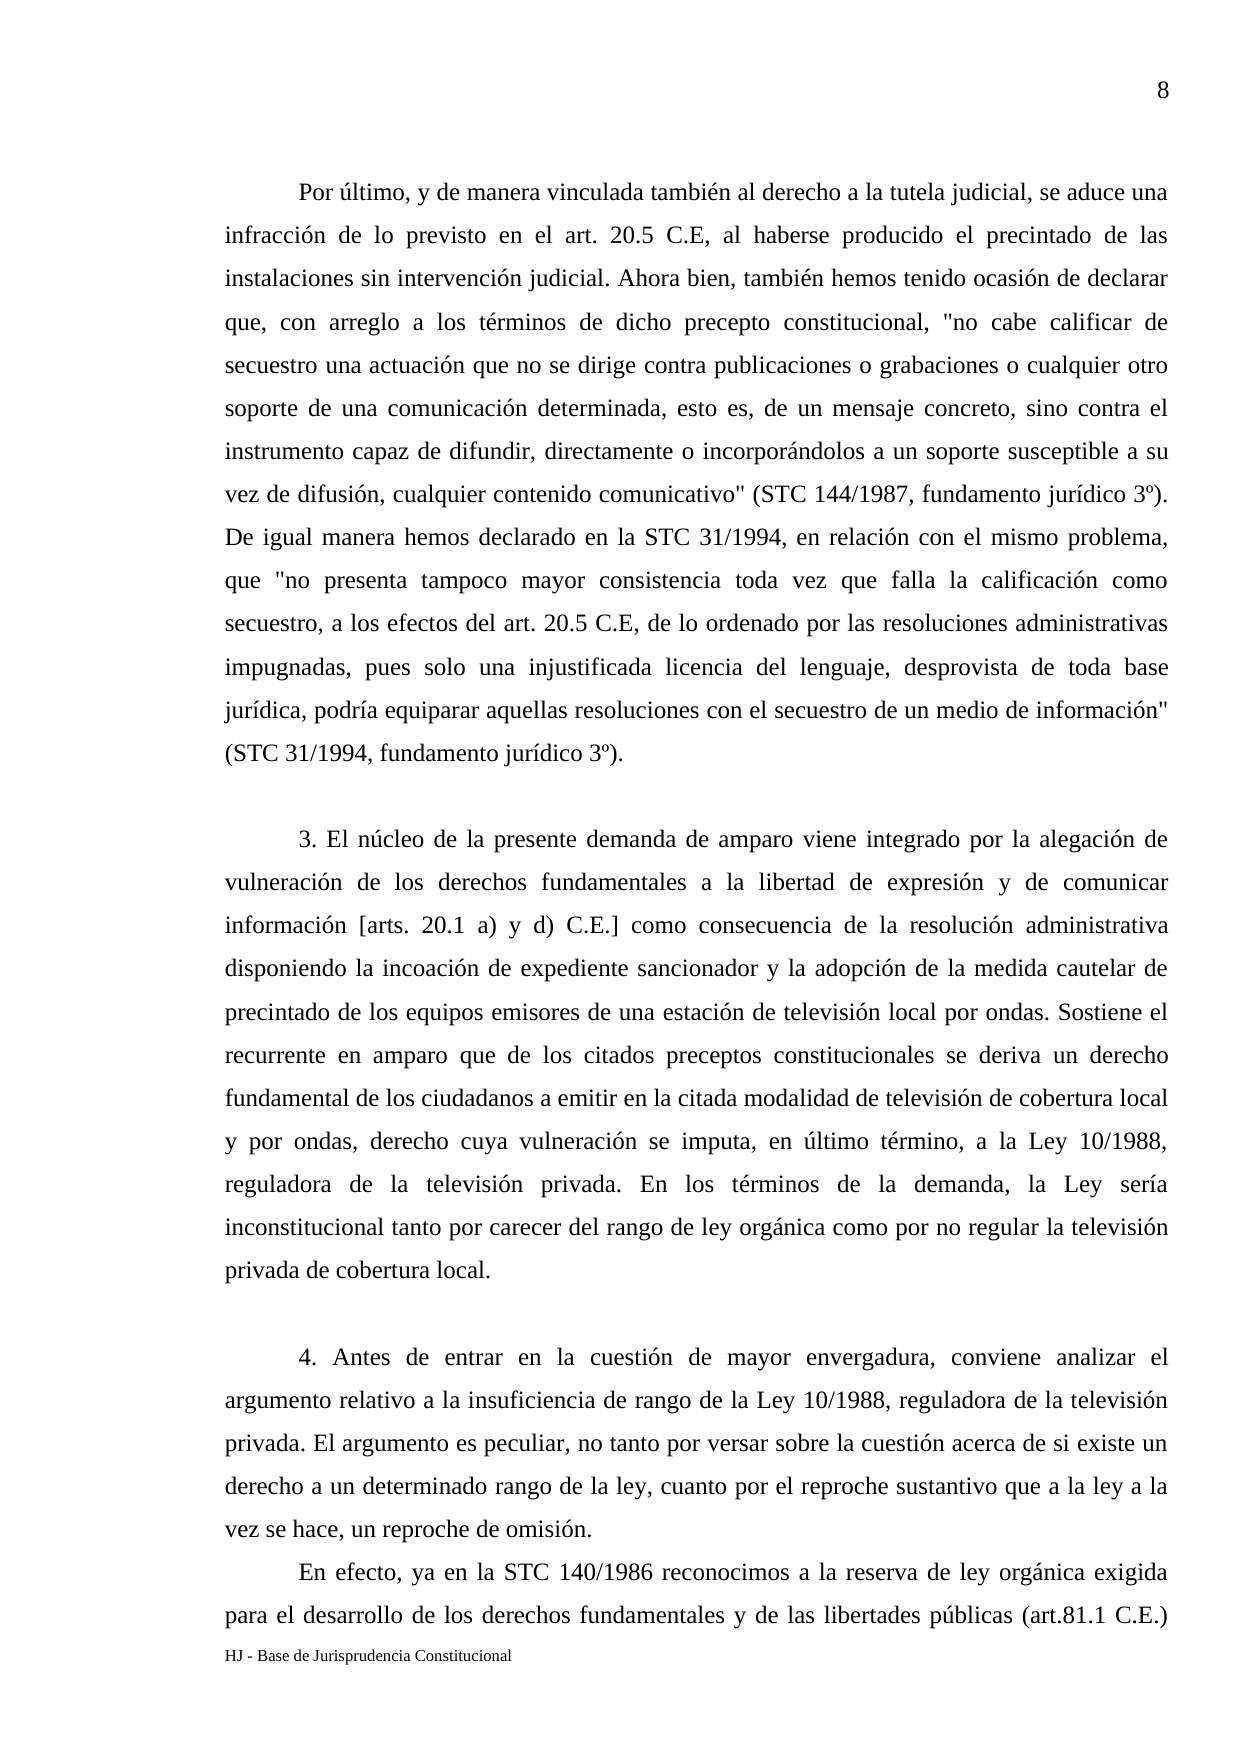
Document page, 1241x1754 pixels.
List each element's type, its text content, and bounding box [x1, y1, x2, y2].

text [224, 1557, 1169, 1629]
text 3. El núcleo de la presente demanda de amparo viene integrado por la alegación de vulneración de los derechos fundamentales a la libertad de expresión y de comunicar información [arts. 20.1 a) y d) C.E.] como consecuencia de la resolución administrativa disponiendo la incoación de expediente sancionador y la adopción de la medida cautelar de precintado de los equipos emisores de una estación de televisión local por ondas. Sostiene el recurrente en amparo que de los citados preceptos constitucionales se deriva un derecho fundamental de los ciudadanos a emitir en la citada modalidad de televisión de cobertura local y por ondas, derecho cuya vulneración se imputa, en último término, a la Ley 10/1988, reguladora de la televisión privada. En los términos de la demanda, la Ley sería inconstitucional tanto por carecer del rango de ley orgánica como por no regular la televisión privada de cobertura local. [224, 824, 1169, 1284]
text Por último, y de manera vinculada también al derecho a la tutela judicial, se aduce una infracción de lo previsto en el art. 20.5 C.E, al haberse producido el precintado de las instalaciones sin intervención judicial. Ahora bien, también hemos tenido ocasión de declarar que, con arreglo a los términos de dicho precepto constitucional, "no cabe calificar de secuestro una actuación que no se dirige contra publicaciones o grabaciones o cualquier otro soporte de una comunicación determinada, esto es, de un mensaje concreto, sino contra el instrumento capaz de difundir, directamente o incorporándolos a un soporte susceptible a su vez de difusión, cualquier contenido comunicativo" (STC 144/1987, fundamento jurídico 3º). De igual manera hemos declarado en la STC 31/1994, en relación con el mismo problema, que "no presenta tampoco mayor consistencia toda vez que falla la calificación como secuestro, a los efectos del art. 20.5 C.E, de lo ordenado por las resoluciones administrativas impugnadas, pues solo una injustificada licencia del lenguaje, desprovista de toda base jurídica, podría equiparar aquellas resoluciones con el secuestro de un medio de información" (STC 31/1994, fundamento jurídico 3º). [224, 177, 1169, 767]
text 4. Antes de entrar en la cuestión de mayor envergadura, conviene analizar el argumento relativo a la insuficiencia de rango de la Ley 10/1988, reguladora de la televisión privada. El argumento es peculiar, no tanto por versar sobre la cuestión acerca de si existe un derecho a un determinado rango de la ley, cuanto por el reproche sustantivo que a la ley a la vez se hace, un reproche de omisión. [224, 1342, 1169, 1543]
